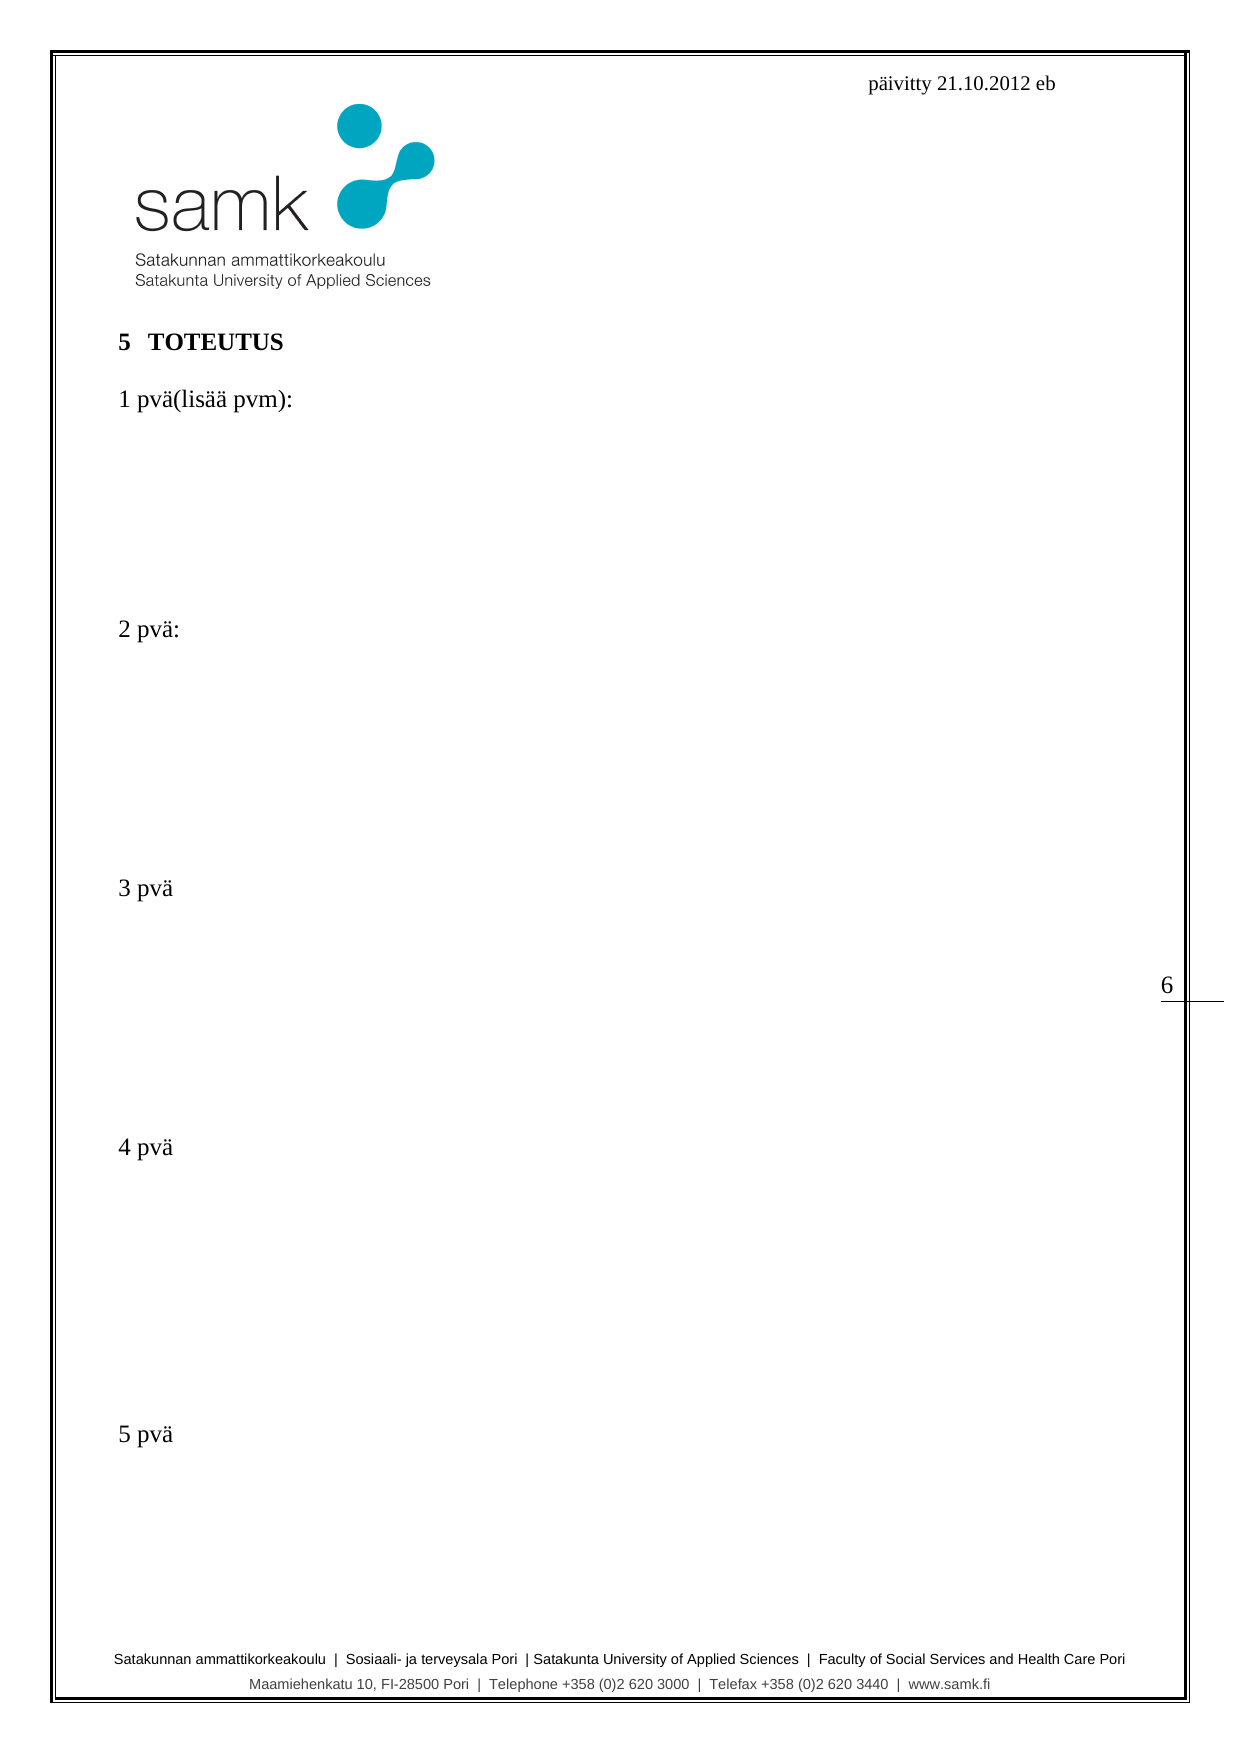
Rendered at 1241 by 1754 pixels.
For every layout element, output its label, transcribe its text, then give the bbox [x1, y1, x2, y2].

text 2 pvä: [118, 614, 1122, 643]
text 1 pvä(lisää pvm): [118, 384, 1122, 413]
text 3 pvä [118, 873, 1122, 902]
text 4 pvä [118, 1132, 1122, 1160]
text 5 pvä [118, 1419, 1122, 1448]
picture [118, 94, 458, 298]
list TOTEUTUS [118, 327, 1122, 355]
